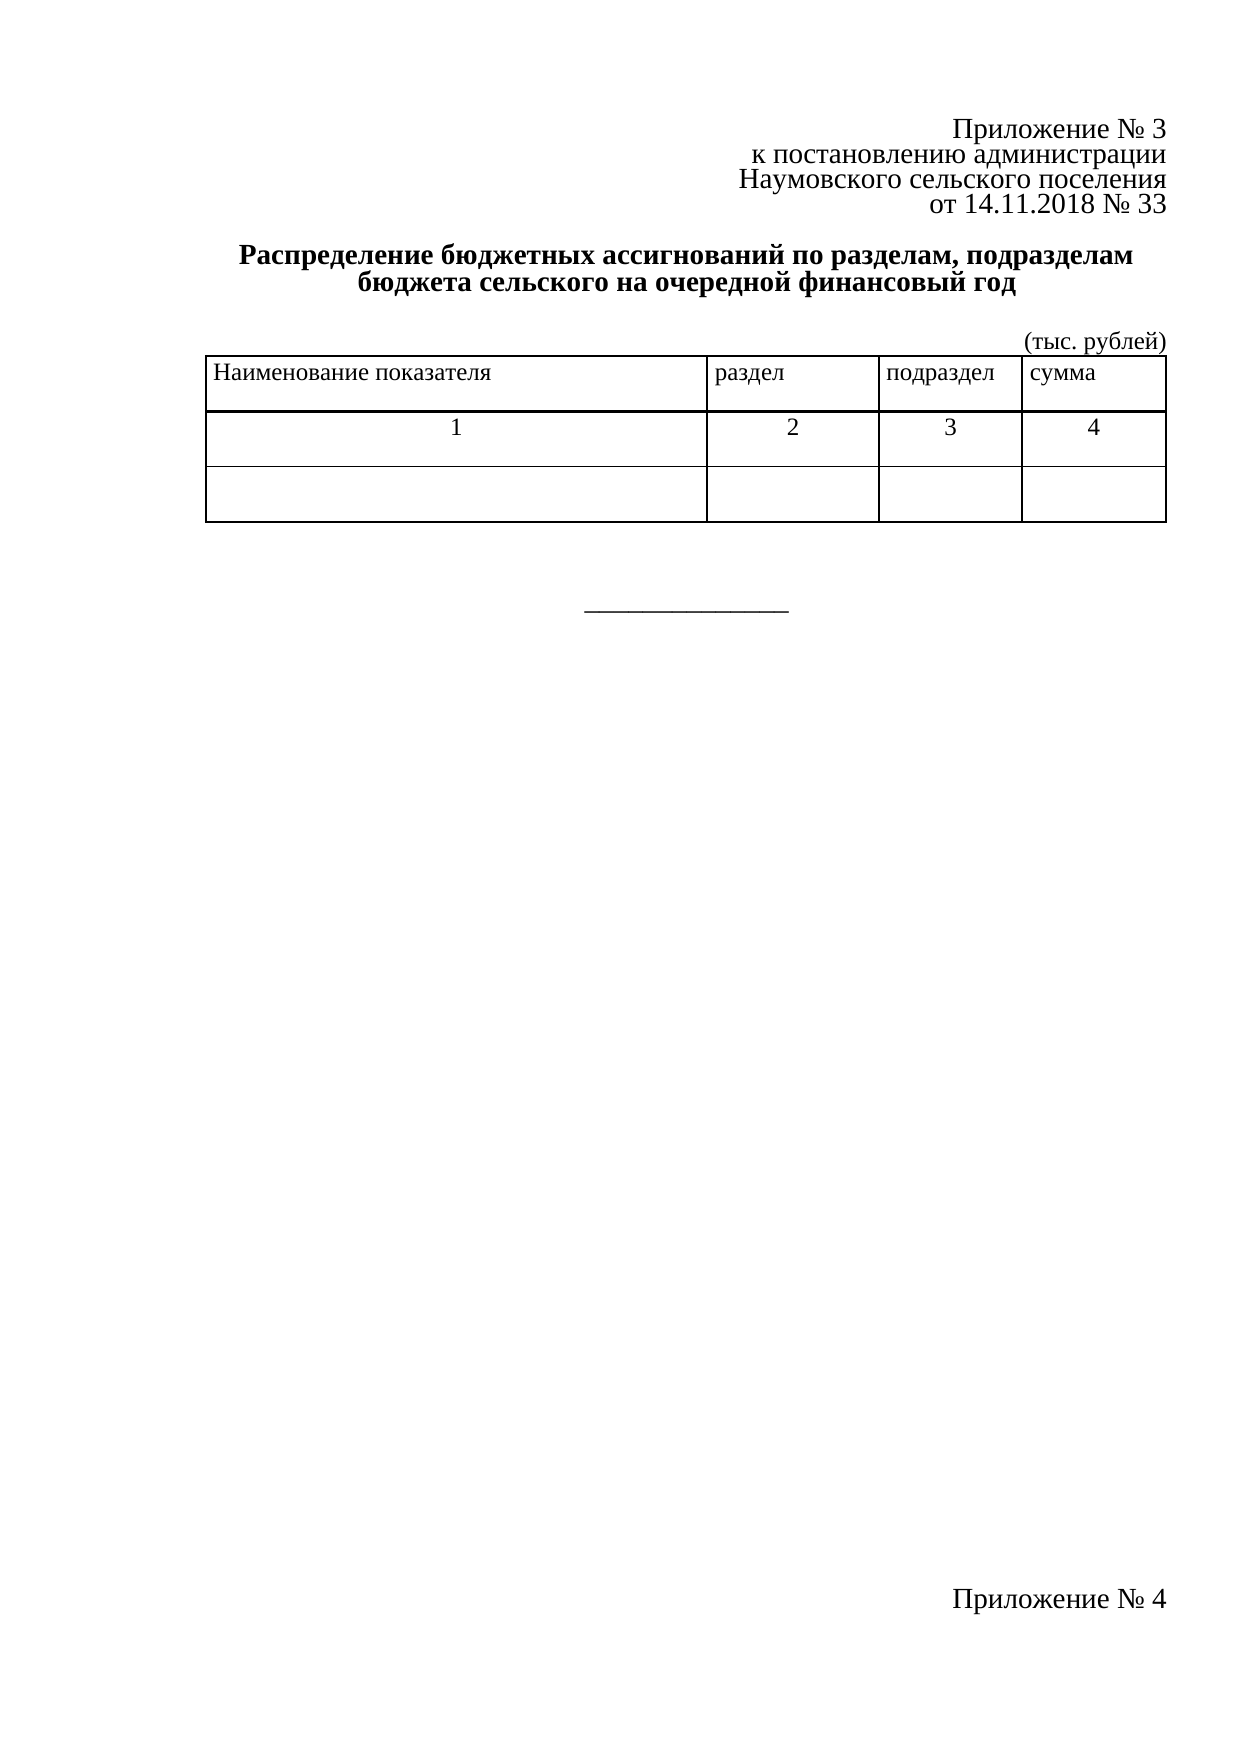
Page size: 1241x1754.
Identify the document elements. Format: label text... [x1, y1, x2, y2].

table_cell 2 [708, 413, 878, 466]
table_cell [708, 467, 878, 521]
table_cell [880, 467, 1021, 521]
table_header раздел [708, 357, 878, 410]
text от 14.11.2018 № 33 [206, 193, 1167, 218]
table_cell 4 [1023, 413, 1165, 466]
text Распределение бюджетных ассигнований по разделам, подразделам бюджета сельского на очередной финансовый год [206, 243, 1167, 297]
table_cell 1 [207, 413, 706, 466]
text к постановлению администрации [206, 143, 1167, 168]
table_header подраздел [880, 357, 1021, 410]
table_header сумма [1023, 357, 1165, 410]
text Приложение № 4 [206, 1588, 1167, 1613]
text Приложение № 3 [206, 118, 1167, 143]
text ______________ [206, 582, 1167, 616]
table_header Наименование показателя [207, 357, 706, 410]
text Наумовского сельского поселения [206, 168, 1167, 193]
table_cell 3 [880, 413, 1021, 466]
text (тыс. рублей) [206, 326, 1167, 355]
table_cell [1023, 467, 1165, 521]
table_cell [207, 467, 706, 521]
